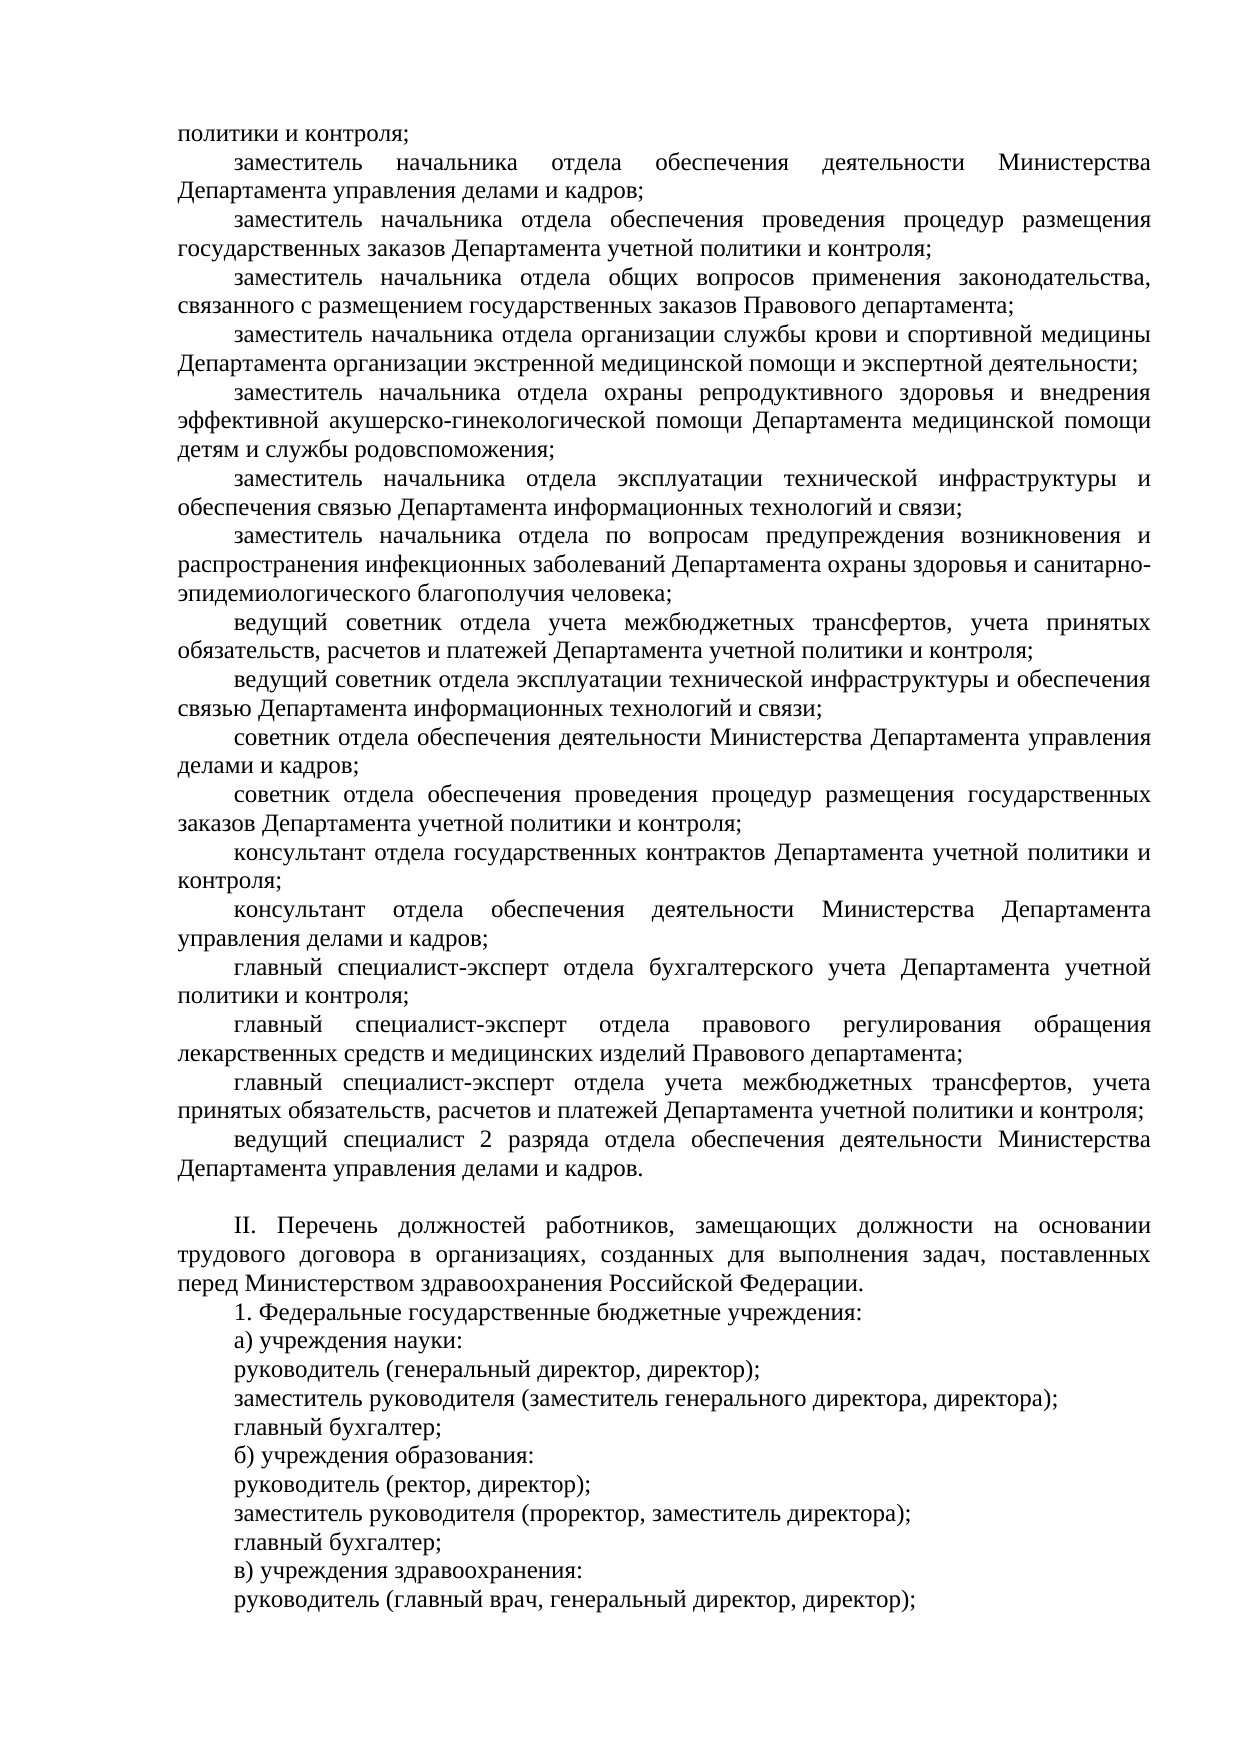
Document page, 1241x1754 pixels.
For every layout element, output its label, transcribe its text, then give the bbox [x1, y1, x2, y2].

text советник отдела обеспечения деятельности Министерства Департамента управления делами и кадров; [177, 722, 1152, 779]
text ведущий советник отдела учета межбюджетных трансфертов, учета принятых обязательств, расчетов и платежей Департамента учетной политики и контроля; [177, 607, 1152, 664]
text заместитель руководителя (проректор, заместитель директора); [177, 1498, 1152, 1527]
text консультант отдела государственных контрактов Департамента учетной политики и контроля; [177, 837, 1152, 894]
text заместитель начальника отдела организации службы крови и спортивной медицины Департамента организации экстренной медицинской помощи и экспертной деятельности; [177, 319, 1152, 377]
text главный специалист-эксперт отдела учета межбюджетных трансфертов, учета принятых обязательств, расчетов и платежей Департамента учетной политики и контроля; [177, 1067, 1152, 1124]
text руководитель (ректор, директор); [177, 1469, 1152, 1498]
text руководитель (генеральный директор, директор); [177, 1354, 1152, 1383]
text а) учреждения науки: [177, 1326, 1152, 1354]
text ведущий советник отдела эксплуатации технической инфраструктуры и обеспечения связью Департамента информационных технологий и связи; [177, 664, 1152, 722]
text заместитель начальника отдела охраны репродуктивного здоровья и внедрения эффективной акушерско-гинекологической помощи Департамента медицинской помощи детям и службы родовспоможения; [177, 377, 1152, 463]
text заместитель руководителя (заместитель генерального директора, директора); [177, 1383, 1152, 1412]
text руководитель (главный врач, генеральный директор, директор); [177, 1584, 1152, 1613]
text заместитель начальника отдела обеспечения деятельности Министерства Департамента управления делами и кадров; [177, 147, 1152, 204]
text главный специалист-эксперт отдела правового регулирования обращения лекарственных средств и медицинских изделий Правового департамента; [177, 1009, 1152, 1067]
text ведущий специалист 2 разряда отдела обеспечения деятельности Министерства Департамента управления делами и кадров. [177, 1124, 1152, 1182]
text заместитель начальника отдела эксплуатации технической инфраструктуры и обеспечения связью Департамента информационных технологий и связи; [177, 463, 1152, 521]
text заместитель начальника отдела по вопросам предупреждения возникновения и распространения инфекционных заболеваний Департамента охраны здоровья и санитарно-эпидемиологического благополучия человека; [177, 521, 1152, 607]
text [177, 118, 1152, 147]
text заместитель начальника отдела общих вопросов применения законодательства, связанного с размещением государственных заказов Правового департамента; [177, 262, 1152, 319]
text главный бухгалтер; [177, 1412, 1152, 1441]
text в) учреждения здравоохранения: [177, 1556, 1152, 1584]
text заместитель начальника отдела обеспечения проведения процедур размещения государственных заказов Департамента учетной политики и контроля; [177, 204, 1152, 262]
text консультант отдела обеспечения деятельности Министерства Департамента управления делами и кадров; [177, 894, 1152, 952]
text II. Перечень должностей работников, замещающих должности на основании трудового договора в организациях, созданных для выполнения задач, поставленных перед Министерством здравоохранения Российской Федерации. [177, 1211, 1152, 1297]
text б) учреждения образования: [177, 1441, 1152, 1469]
text 1. Федеральные государственные бюджетные учреждения: [177, 1297, 1152, 1326]
text советник отдела обеспечения проведения процедур размещения государственных заказов Департамента учетной политики и контроля; [177, 779, 1152, 837]
text главный бухгалтер; [177, 1527, 1152, 1556]
text главный специалист-эксперт отдела бухгалтерского учета Департамента учетной политики и контроля; [177, 952, 1152, 1009]
